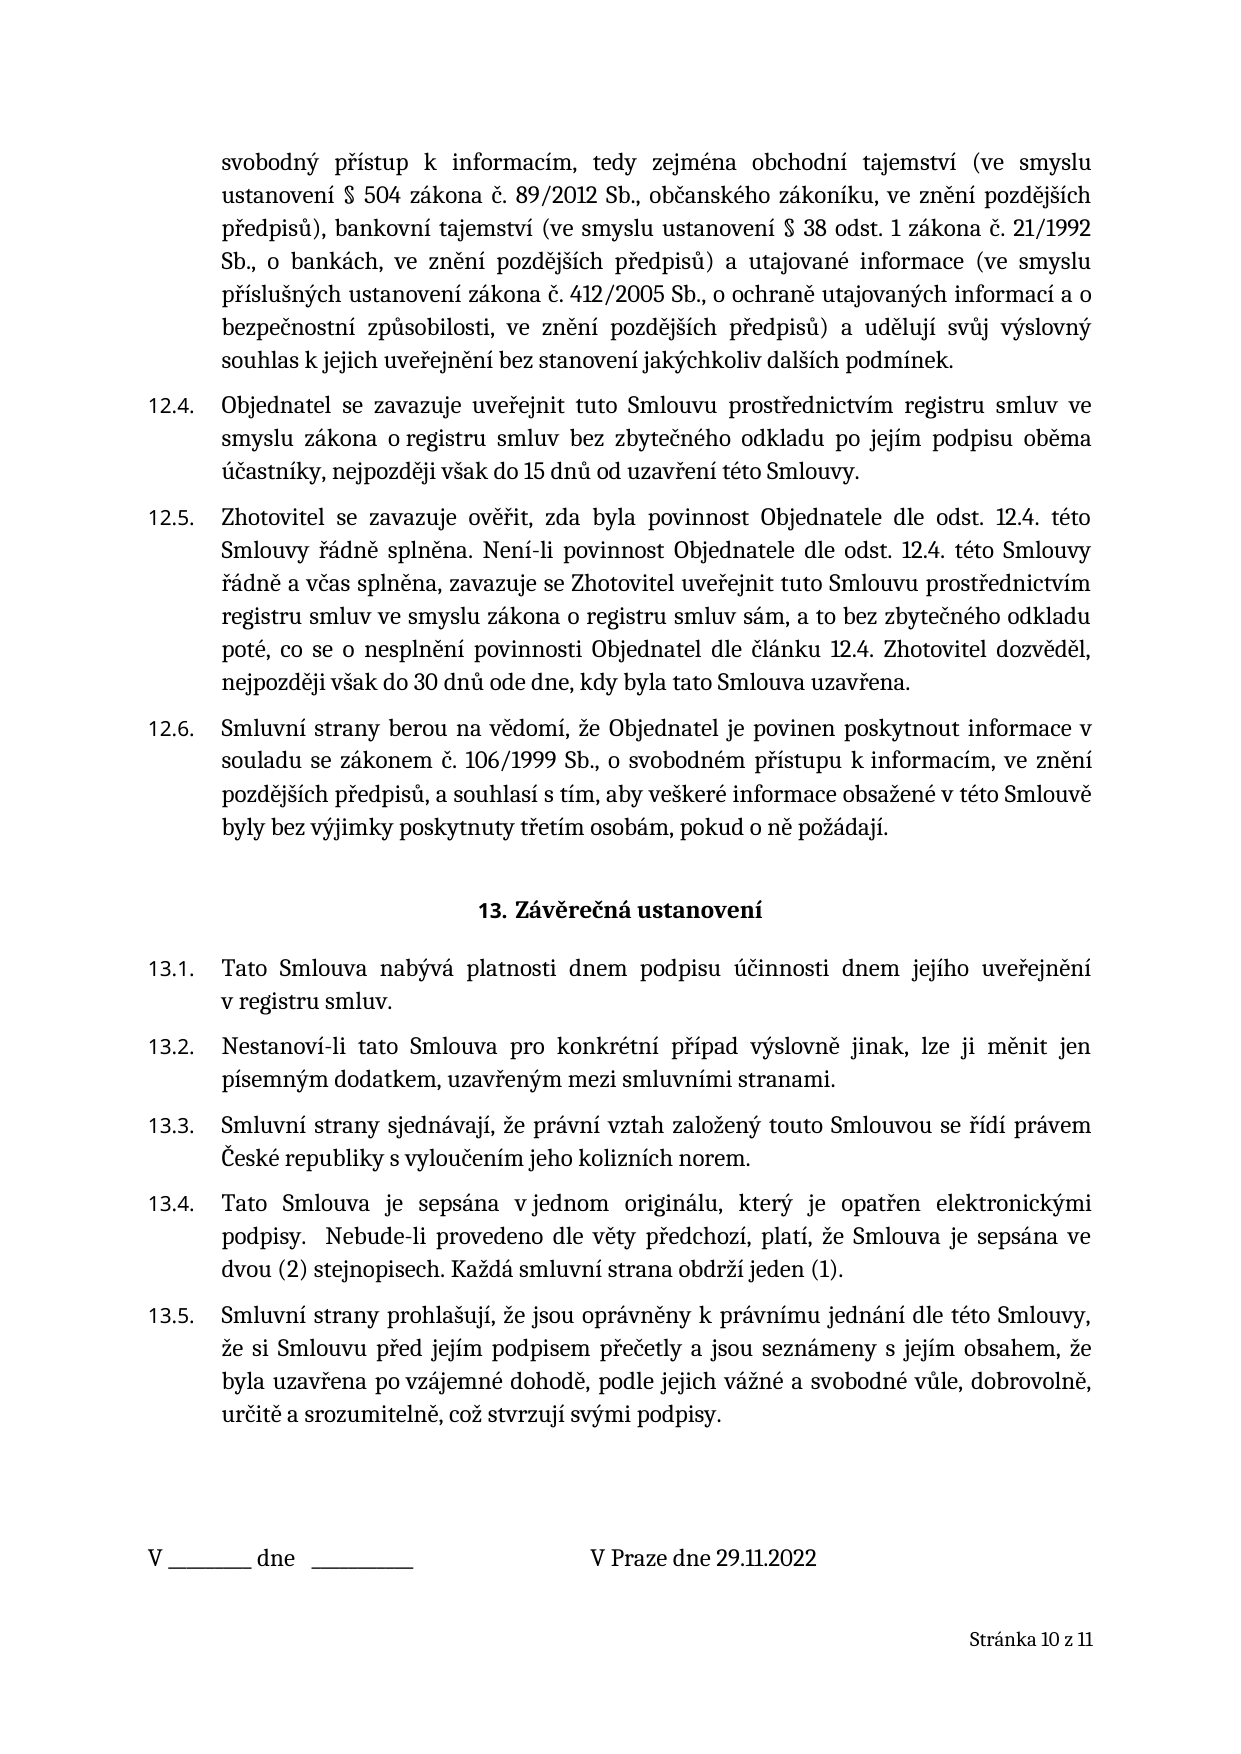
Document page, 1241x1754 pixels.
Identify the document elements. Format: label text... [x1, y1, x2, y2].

list Objednatel se zavazuje uveřejnit tuto Smlouvu prostřednictvím registru smluv ve smyslu zákona o registru smluv bez zbytečného odkladu po jejím podpisu oběma účastníky, nejpozději však do 15 dnů od uzavření této Smlouvy. [148, 391, 1093, 486]
text V _________ dne ___________ V Praze dne 29.11.2022 [148, 1544, 1093, 1573]
list Smluvní strany berou na vědomí, že Objednatel je povinen poskytnout informace v souladu se zákonem č. 106/1999 Sb., o svobodném přístupu k informacím, ve znění pozdějších předpisů, a souhlasí s tím, aby veškeré informace obsažené v této Smlouvě byly bez výjimky poskytnuty třetím osobám, pokud o ně požádají. [148, 713, 1093, 841]
list Smluvní strany sjednávají, že právní vztah založený touto Smlouvou se řídí právem České republiky s vyloučením jeho kolizních norem. [148, 1111, 1093, 1172]
list Smluvní strany prohlašují, že jsou oprávněny k právnímu jednání dle této Smlouvy, že si Smlouvu před jejím podpisem přečetly a jsou seznámeny s jejím obsahem, že byla uzavřena po vzájemné dohodě, podle jejich vážné a svobodné vůle, dobrovolně, určitě a srozumitelně, což stvrzují svými podpisy. [148, 1301, 1093, 1428]
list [148, 148, 1093, 374]
list Tato Smlouva je sepsána v jednom originálu, který je opatřen elektronickými podpisy. Nebude-li provedeno dle věty předchozí, platí, že Smlouva je sepsána ve dvou (2) stejnopisech. Každá smluvní strana obdrží jeden (1). [148, 1189, 1093, 1284]
list Závěrečná ustanovení [148, 896, 1093, 924]
list Zhotovitel se zavazuje ověřit, zda byla povinnost Objednatele dle odst. 12.4. této Smlouvy řádně splněna. Není-li povinnost Objednatele dle odst. 12.4. této Smlouvy řádně a včas splněna, zavazuje se Zhotovitel uveřejnit tuto Smlouvu prostřednictvím registru smluv ve smyslu zákona o registru smluv sám, a to bez zbytečného odkladu poté, co se o nesplnění povinnosti Objednatel dle článku 12.4. Zhotovitel dozvěděl, nejpozději však do 30 dnů ode dne, kdy byla tato Smlouva uzavřena. [148, 503, 1093, 697]
list Nestanoví-li tato Smlouva pro konkrétní případ výslovně jinak, lze ji měnit jen písemným dodatkem, uzavřeným mezi smluvními stranami. [148, 1032, 1093, 1094]
list Tato Smlouva nabývá platnosti dnem podpisu účinnosti dnem jejího uveřejnění v registru smluv. [148, 953, 1093, 1015]
